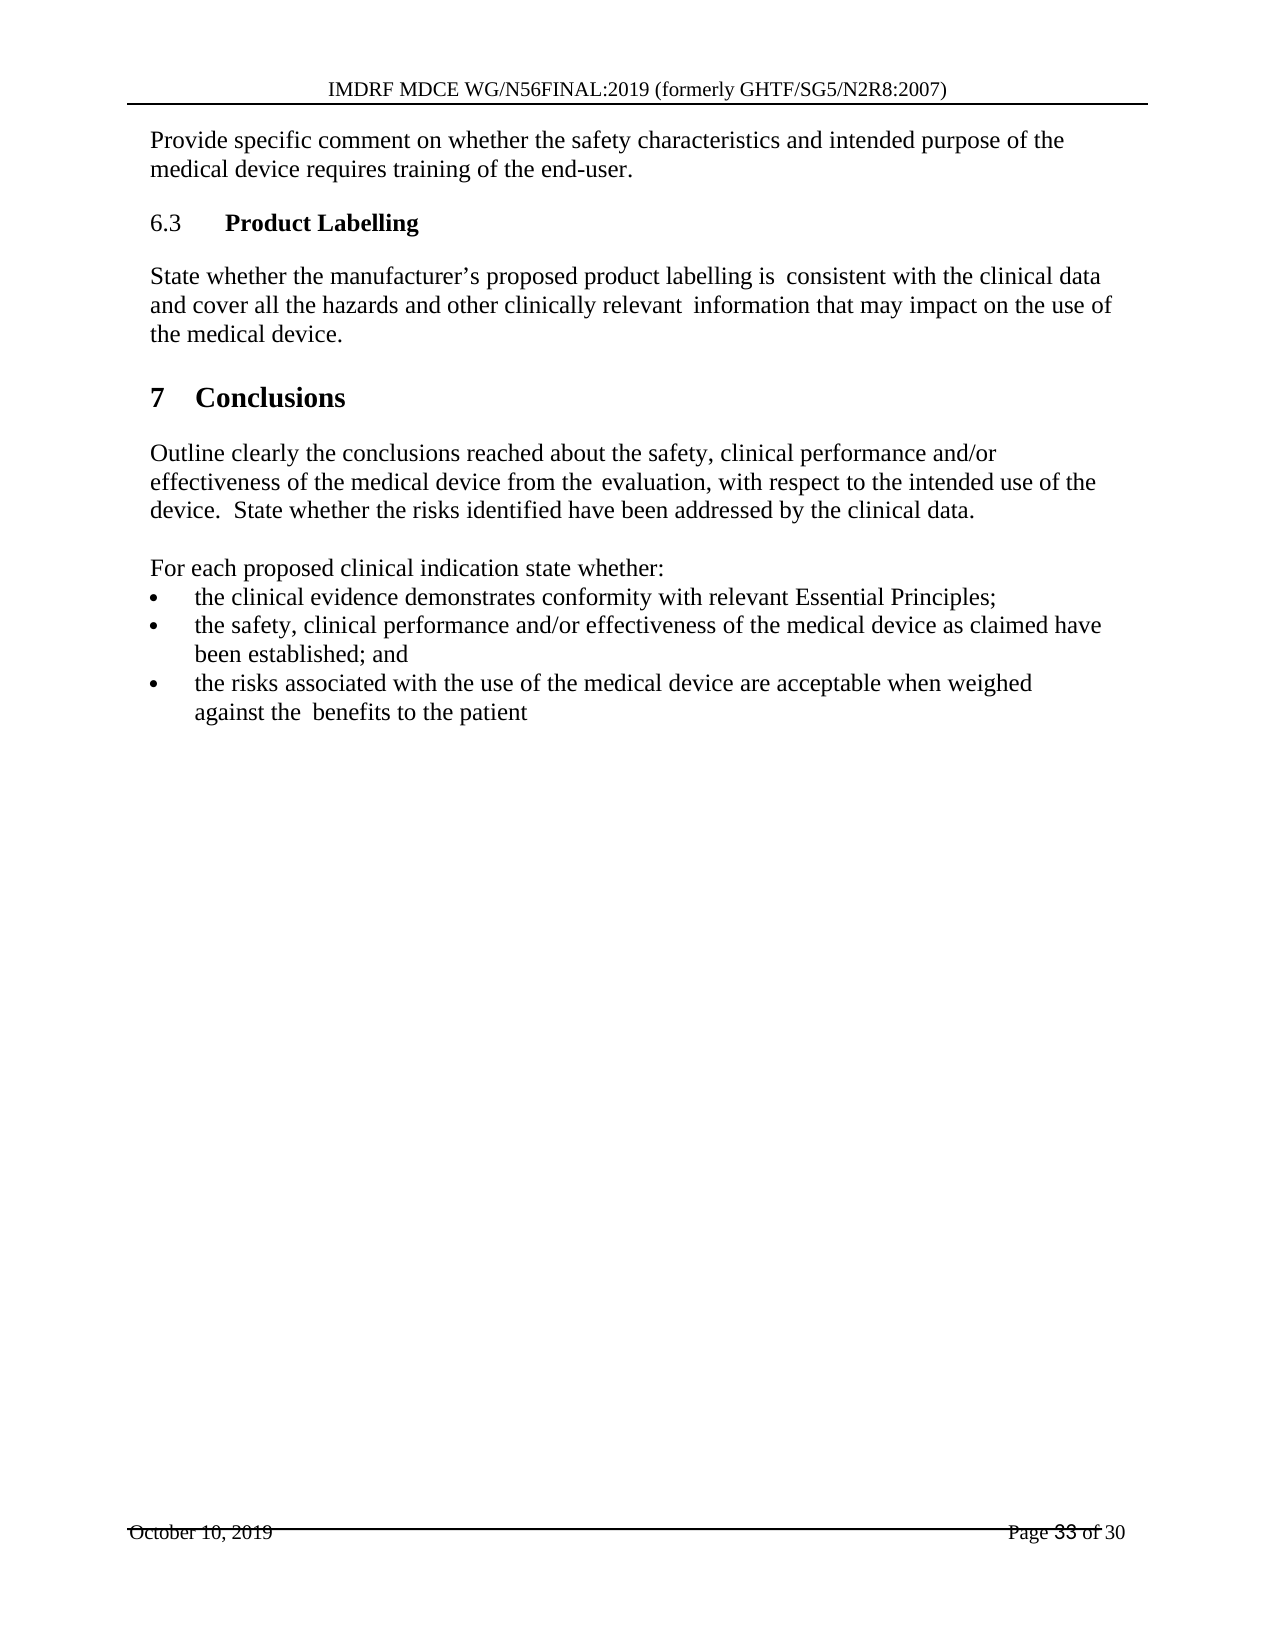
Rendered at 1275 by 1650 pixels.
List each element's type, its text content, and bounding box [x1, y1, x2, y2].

list the safety, clinical performance and/or effectiveness of the medical device as claimed have been established; and [150, 610, 1148, 668]
list the clinical evidence demonstrates conformity with relevant Essential Principles; [150, 582, 1148, 610]
list Conclusions [150, 380, 1148, 413]
text Outline clearly the conclusions reached about the safety, clinical performance and/or effectiveness of the medical device from the evaluation, with respect to the intended use of the device. State whether the risks identified have been addressed by the clinical data. [150, 438, 1113, 524]
text 6.3 Product Labelling [150, 208, 1148, 237]
text State whether the manufacturer’s proposed product labelling is consistent with the clinical data and cover all the hazards and other clinically relevant information that may impact on the use of the medical device. [150, 261, 1113, 348]
text For each proposed clinical indication state whether: [150, 553, 1148, 582]
list the risks associated with the use of the medical device are acceptable when weighed against the benefits to the patient [150, 668, 1062, 725]
text Provide specific comment on whether the safety characteristics and intended purpose of the medical device requires training of the end-user. [150, 125, 1113, 182]
